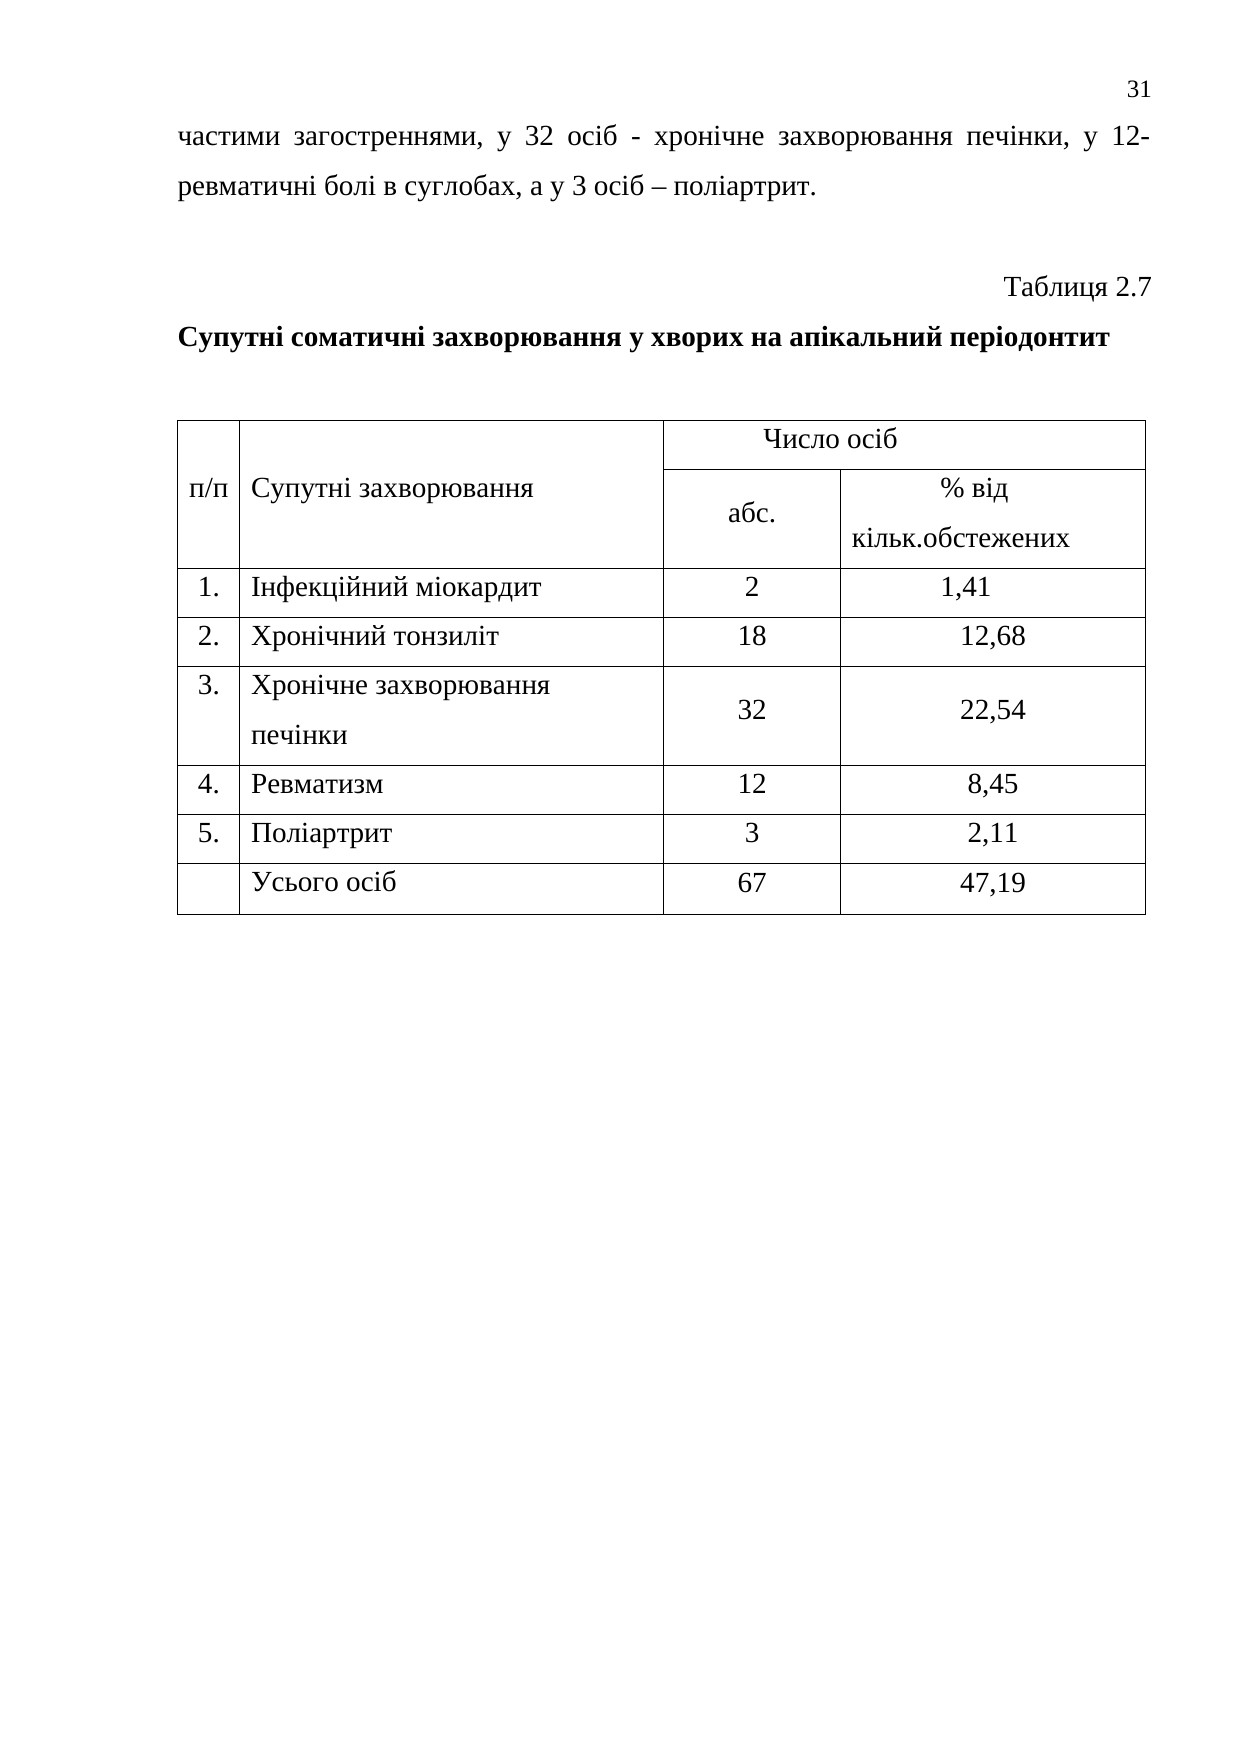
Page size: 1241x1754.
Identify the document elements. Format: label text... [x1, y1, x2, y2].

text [177, 118, 1152, 202]
table_cell 1. [178, 569, 239, 617]
table_cell 18 [664, 618, 840, 666]
table_cell [178, 864, 239, 914]
table_cell Ревматизм [240, 766, 663, 814]
table_cell Хронічне захворювання печінки [240, 667, 663, 765]
table_cell Поліартрит [240, 815, 663, 863]
table_cell 12,68 [841, 618, 1145, 666]
table_cell 32 [664, 667, 840, 765]
table_cell 67 [664, 864, 840, 914]
table_header п/п [178, 421, 239, 568]
table_cell 2,11 [841, 815, 1145, 863]
subtitle Таблиця 2.7 [177, 269, 1152, 303]
table_cell 3. [178, 667, 239, 765]
text Супутні соматичні захворювання у хворих на апікальний періодонтит [177, 319, 1152, 353]
table_cell 1,41 [841, 569, 1145, 617]
table_cell 12 [664, 766, 840, 814]
table_cell 5. [178, 815, 239, 863]
table_cell Хронічний тонзиліт [240, 618, 663, 666]
table_cell 2. [178, 618, 239, 666]
table_cell 47,19 [841, 864, 1145, 914]
table_cell 2 [664, 569, 840, 617]
table_cell 4. [178, 766, 239, 814]
table_cell Інфекційний міокардит [240, 569, 663, 617]
table_header Число осіб [664, 421, 1145, 469]
table_cell % від кільк.обстежених [841, 470, 1145, 568]
table_cell 22,54 [841, 667, 1145, 765]
table_cell абс. [664, 470, 840, 568]
table_header Супутні захворювання [240, 421, 663, 568]
table_cell Усього осіб [240, 864, 663, 914]
table_cell 8,45 [841, 766, 1145, 814]
table_cell 3 [664, 815, 840, 863]
